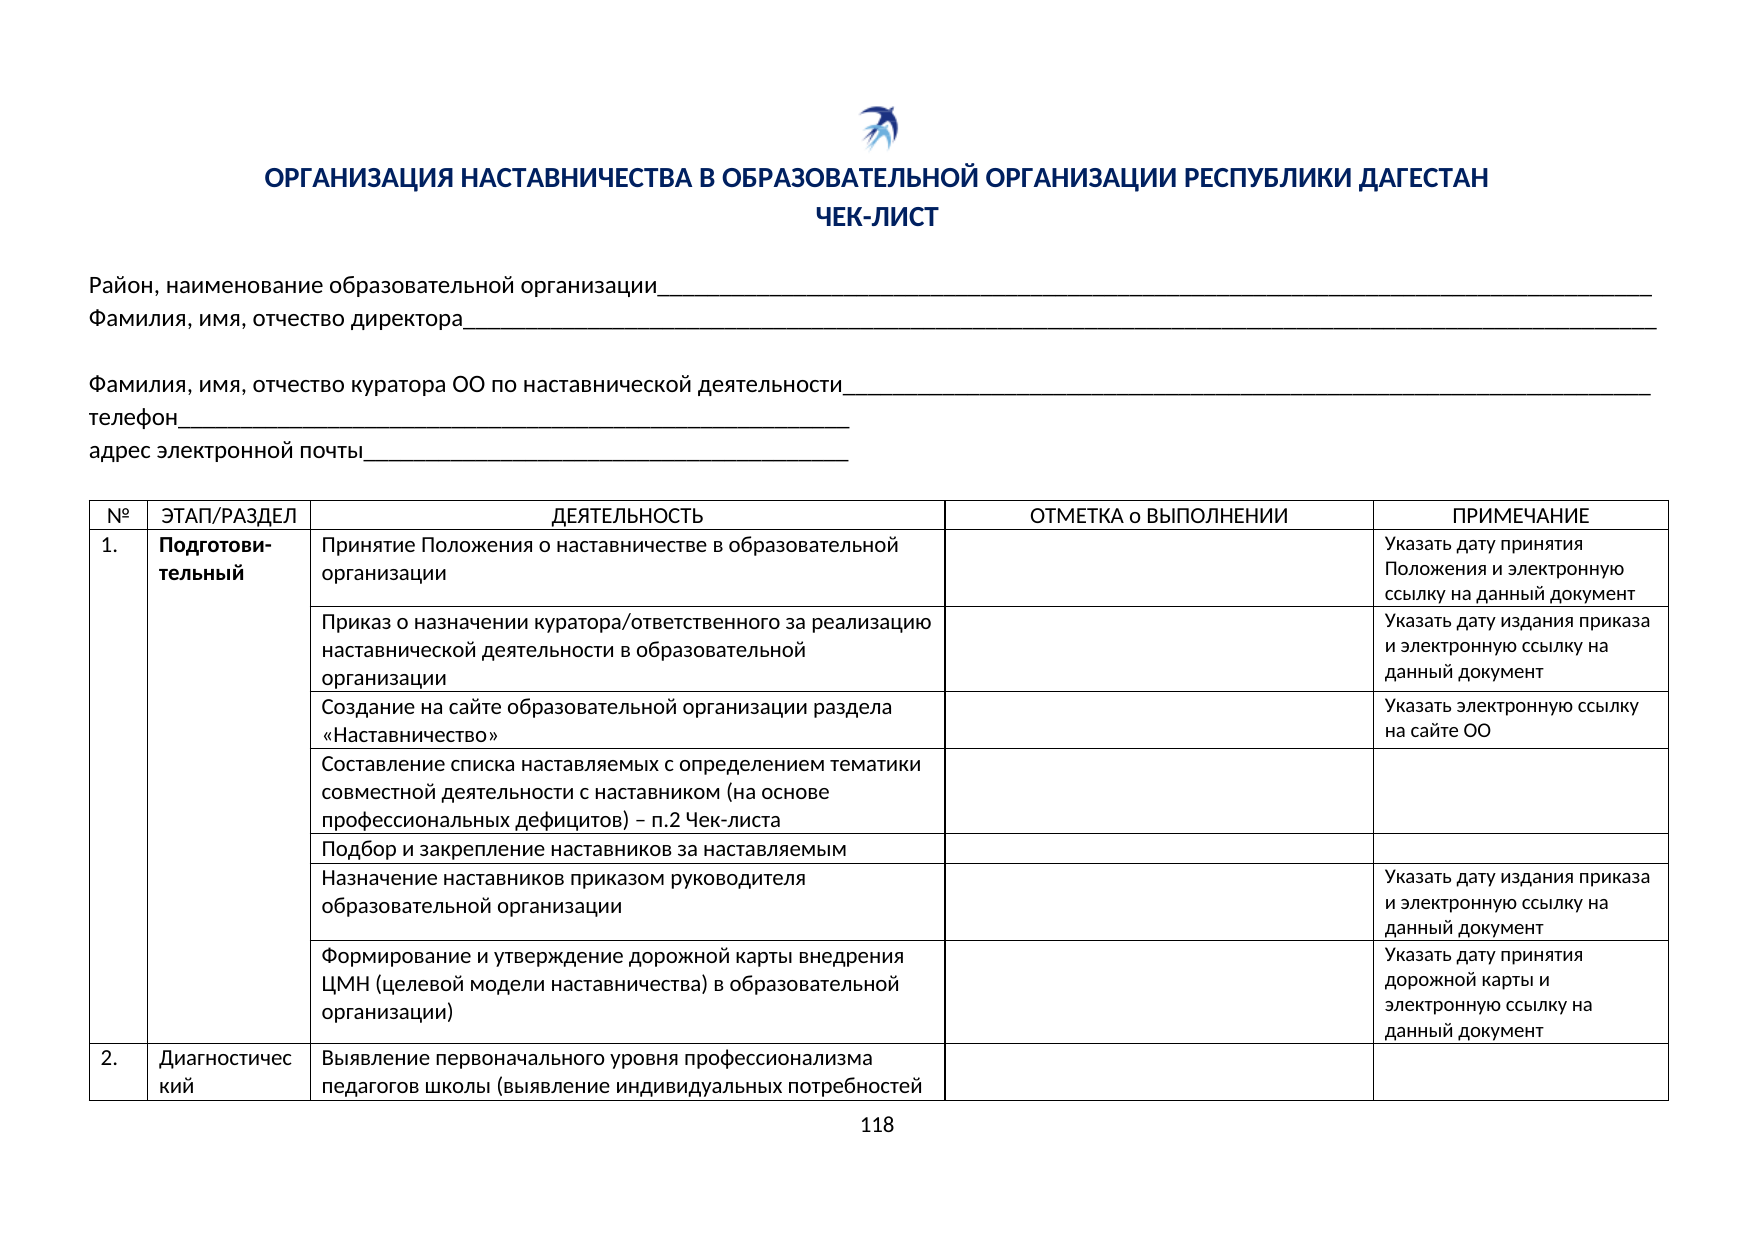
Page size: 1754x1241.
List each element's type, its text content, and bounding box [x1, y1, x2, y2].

text Фамилия, имя, отчество куратора ОО по наставнической деятельности_________________________________________________________________ [89, 368, 1665, 398]
table_cell Создание на сайте образовательной организации раздела «Наставничество» [311, 692, 944, 748]
text Фамилия, имя, отчество директора________________________________________________________________________________________________ [89, 302, 1665, 333]
text ЧЕК-ЛИСТ [89, 198, 1665, 233]
table_cell [946, 530, 1373, 606]
table_header ДЕЯТЕЛЬНОСТЬ [311, 501, 944, 529]
table_cell Диагностический [148, 1044, 310, 1099]
table_cell Указать электронную ссылку на сайте ОО [1374, 692, 1668, 748]
table_cell Указать дату издания приказа и электронную ссылку на данный документ [1374, 607, 1668, 691]
table_cell Назначение наставников приказом руководителя образовательной организации [311, 864, 944, 940]
table_header ПРИМЕЧАНИЕ [1374, 501, 1668, 529]
table_cell [1374, 749, 1668, 833]
table_cell Указать дату принятия Положения и электронную ссылку на данный документ [1374, 530, 1668, 606]
table_cell [946, 607, 1373, 691]
table_cell Подготови-тельный [148, 530, 310, 1042]
table_header ОТМЕТКА о ВЫПОЛНЕНИИ [946, 501, 1373, 529]
table_cell 1. [90, 530, 147, 1042]
text адрес электронной почты_______________________________________ [89, 434, 1665, 464]
table_cell [946, 941, 1373, 1042]
table_cell [946, 864, 1373, 940]
table_cell [1374, 1044, 1668, 1099]
table_cell [1374, 834, 1668, 862]
table_header ЭТАП/РАЗДЕЛ [148, 501, 310, 529]
table_cell Приказ о назначении куратора/ответственного за реализацию наставнической деятельности в образовательной организации [311, 607, 944, 691]
table_cell [946, 749, 1373, 833]
table_cell Формирование и утверждение дорожной карты внедрения ЦМН (целевой модели наставничества) в образовательной организации) [311, 941, 944, 1042]
table_cell Составление списка наставляемых с определением тематики совместной деятельности с наставником (на основе профессиональных дефицитов) – п.2 Чек-листа [311, 749, 944, 833]
table_cell 2. [90, 1044, 147, 1099]
table_header № [90, 501, 147, 529]
table_cell Подбор и закрепление наставников за наставляемым [311, 834, 944, 862]
text ОРГАНИЗАЦИЯ НАСТАВНИЧЕСТВА В ОБРАЗОВАТЕЛЬНОЙ ОРГАНИЗАЦИИ РЕСПУБЛИКИ ДАГЕСТАН [89, 159, 1665, 195]
table_cell Указать дату принятия дорожной карты и электронную ссылку на данный документ [1374, 941, 1668, 1042]
text Район, наименование образовательной организации________________________________________________________________________________ [89, 269, 1665, 300]
table_cell [946, 834, 1373, 862]
table_cell [946, 692, 1373, 748]
text телефон______________________________________________________ [89, 401, 1665, 431]
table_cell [311, 1044, 944, 1099]
picture [846, 101, 908, 158]
table_cell Указать дату издания приказа и электронную ссылку на данный документ [1374, 864, 1668, 940]
table_cell Принятие Положения о наставничестве в образовательной организации [311, 530, 944, 606]
table_cell [946, 1044, 1373, 1099]
